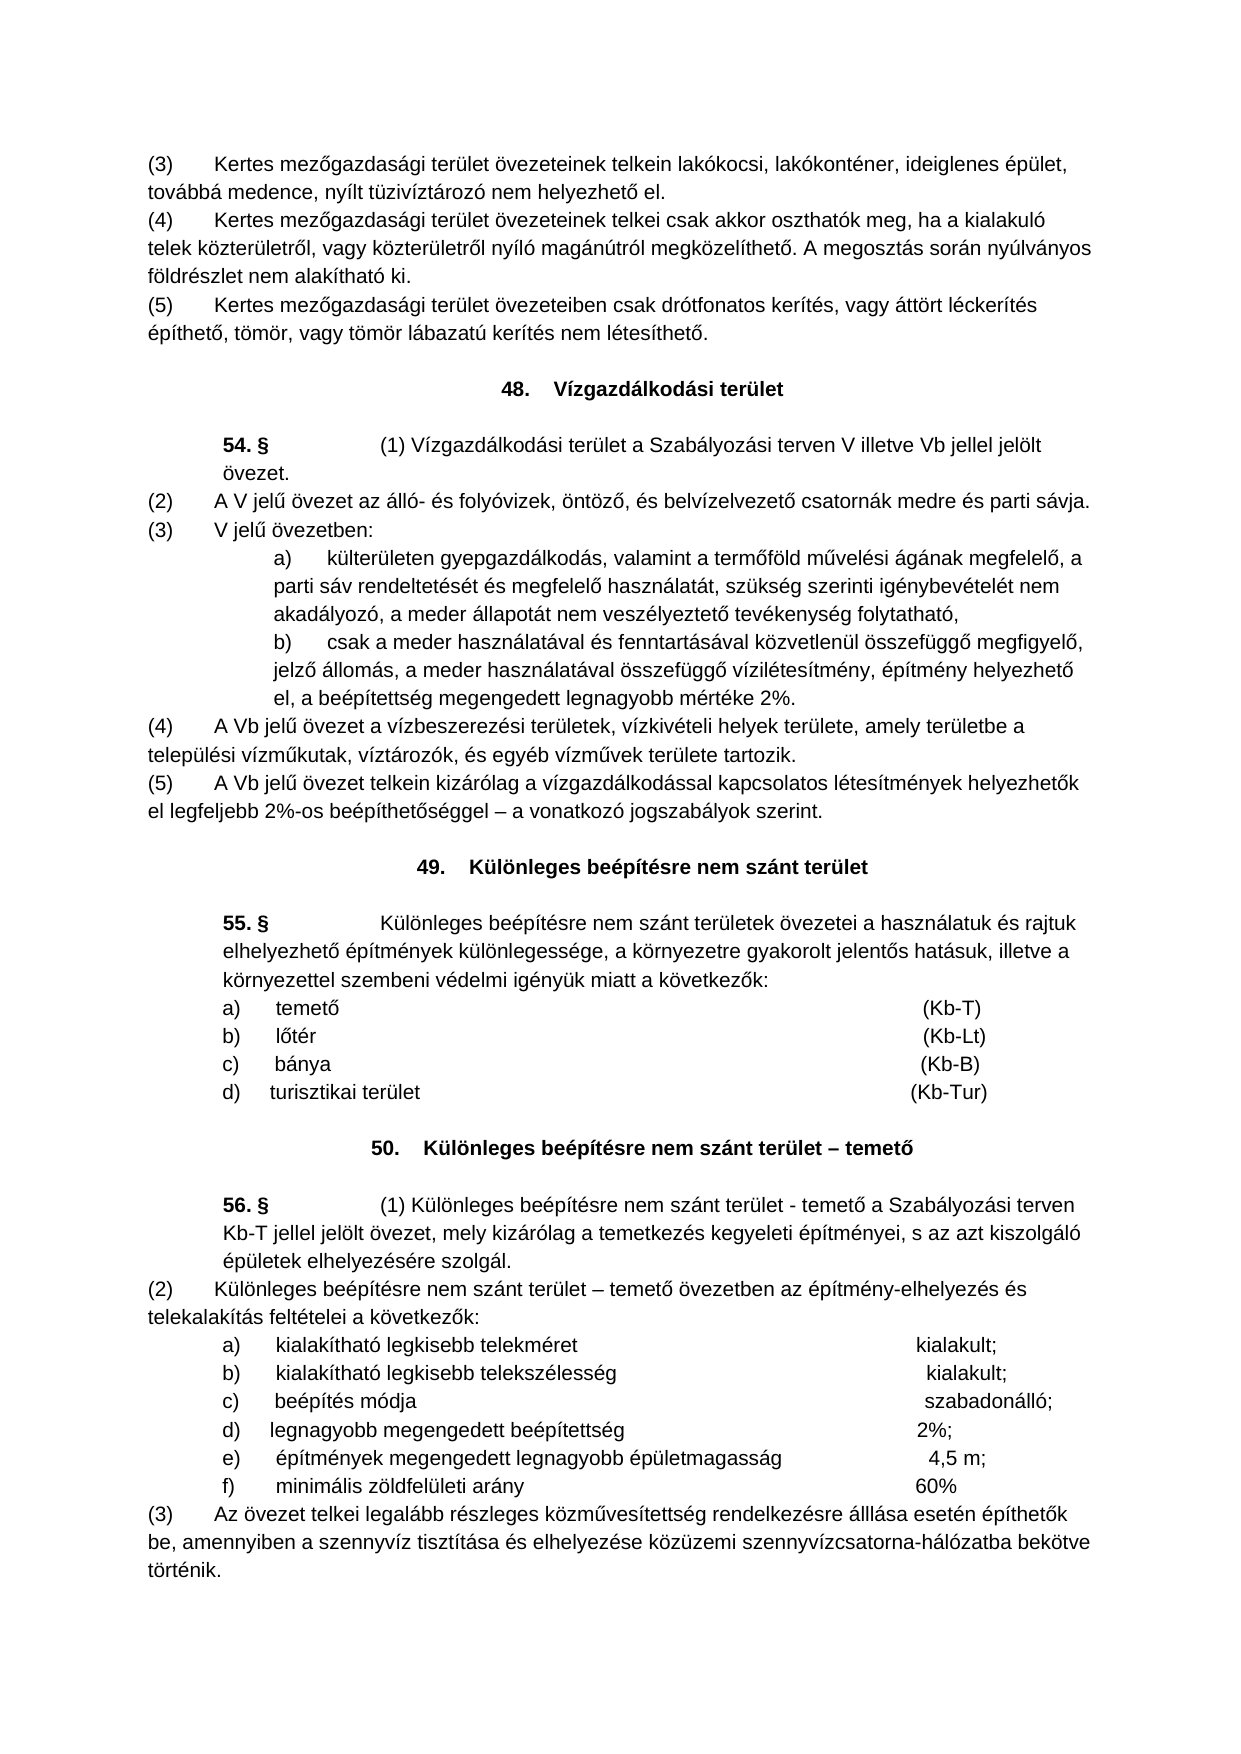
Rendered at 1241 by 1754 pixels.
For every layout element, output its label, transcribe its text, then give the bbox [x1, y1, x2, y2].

text (5) Kertes mezőgazdasági terület övezeteiben csak drótfonatos kerítés, vagy áttört léckerítés építhető, tömör, vagy tömör lábazatú kerítés nem létesíthető. [148, 288, 1093, 344]
text (2) Különleges beépítésre nem szánt terület – temető övezetben az építmény-elhelyezés és telekalakítás feltételei a következők: [148, 1273, 1093, 1329]
text d) turisztikai terület (Kb-Tur) [222, 1076, 1093, 1104]
text (4) Kertes mezőgazdasági terület övezeteinek telkei csak akkor oszthatók meg, ha a kialakuló telek közterületről, vagy közterületről nyíló magánútról megközelíthető. A megosztás során nyúlványos földrészlet nem alakítható ki. [148, 204, 1093, 288]
text 50. Különleges beépítésre nem szánt terület – temető [192, 1132, 1093, 1160]
text a) kialakítható legkisebb telekméret kialakult; [222, 1329, 1093, 1357]
text b) lőtér (Kb-Lt) [222, 1019, 1093, 1048]
text b) kialakítható legkisebb telekszélesség kialakult; [222, 1357, 1093, 1385]
text b) csak a meder használatával és fenntartásával közvetlenül összefüggő megfigyelő, jelző állomás, a meder használatával összefüggő vízilétesítmény, építmény helyezhető el, a beépítettség megengedett legnagyobb mértéke 2%. [273, 626, 1093, 710]
text f) minimális zöldfelületi arány 60% [222, 1469, 1093, 1498]
text 56. § (1) Különleges beépítésre nem szánt terület - temető a Szabályozási terven Kb-T jellel jelölt övezet, mely kizárólag a temetkezés kegyeleti építményei, s az azt kiszolgáló épületek elhelyezésére szolgál. [223, 1188, 1093, 1273]
text 55. § Különleges beépítésre nem szánt területek övezetei a használatuk és rajtuk elhelyezhető építmények különlegessége, a környezetre gyakorolt jelentős hatásuk, illetve a környezettel szembeni védelmi igényük miatt a következők: [223, 907, 1093, 991]
text (4) A Vb jelű övezet a vízbeszerezési területek, vízkivételi helyek területe, amely területbe a települési vízműkutak, víztározók, és egyéb vízművek területe tartozik. [148, 710, 1093, 766]
text (3) Az övezet telkei legalább részleges közművesítettség rendelkezésre álllása esetén építhetők be, amennyiben a szennyvíz tisztítása és elhelyezése közüzemi szennyvízcsatorna-hálózatba bekötve történik. [148, 1498, 1093, 1582]
text (5) A Vb jelű övezet telkein kizárólag a vízgazdálkodással kapcsolatos létesítmények helyezhetők el legfeljebb 2%-os beépíthetőséggel – a vonatkozó jogszabályok szerint. [148, 766, 1093, 823]
text 54. § (1) Vízgazdálkodási terület a Szabályozási terven V illetve Vb jellel jelölt övezet. [223, 429, 1093, 485]
text a) temető (Kb-T) [222, 991, 1093, 1019]
text 48. Vízgazdálkodási terület [192, 373, 1093, 401]
text (2) A V jelű övezet az álló- és folyóvizek, öntöző, és belvízelvezető csatornák medre és parti sávja. [148, 485, 1093, 513]
text c) beépítés módja szabadonálló; [222, 1385, 1093, 1413]
text a) külterületen gyepgazdálkodás, valamint a termőföld művelési ágának megfelelő, a parti sáv rendeltetését és megfelelő használatát, szükség szerinti igénybevételét nem akadályozó, a meder állapotát nem veszélyeztető tevékenység folytatható, [273, 541, 1093, 626]
text e) építmények megengedett legnagyobb épületmagasság 4,5 m; [222, 1441, 1093, 1469]
text (3) V jelű övezetben: [148, 513, 1093, 541]
text 49. Különleges beépítésre nem szánt terület [192, 851, 1093, 879]
text c) bánya (Kb-B) [222, 1048, 1093, 1076]
text (3) Kertes mezőgazdasági terület övezeteinek telkein lakókocsi, lakókonténer, ideiglenes épület, továbbá medence, nyílt tüzivíztározó nem helyezhető el. [148, 148, 1093, 204]
text d) legnagyobb megengedett beépítettség 2%; [222, 1413, 1093, 1441]
